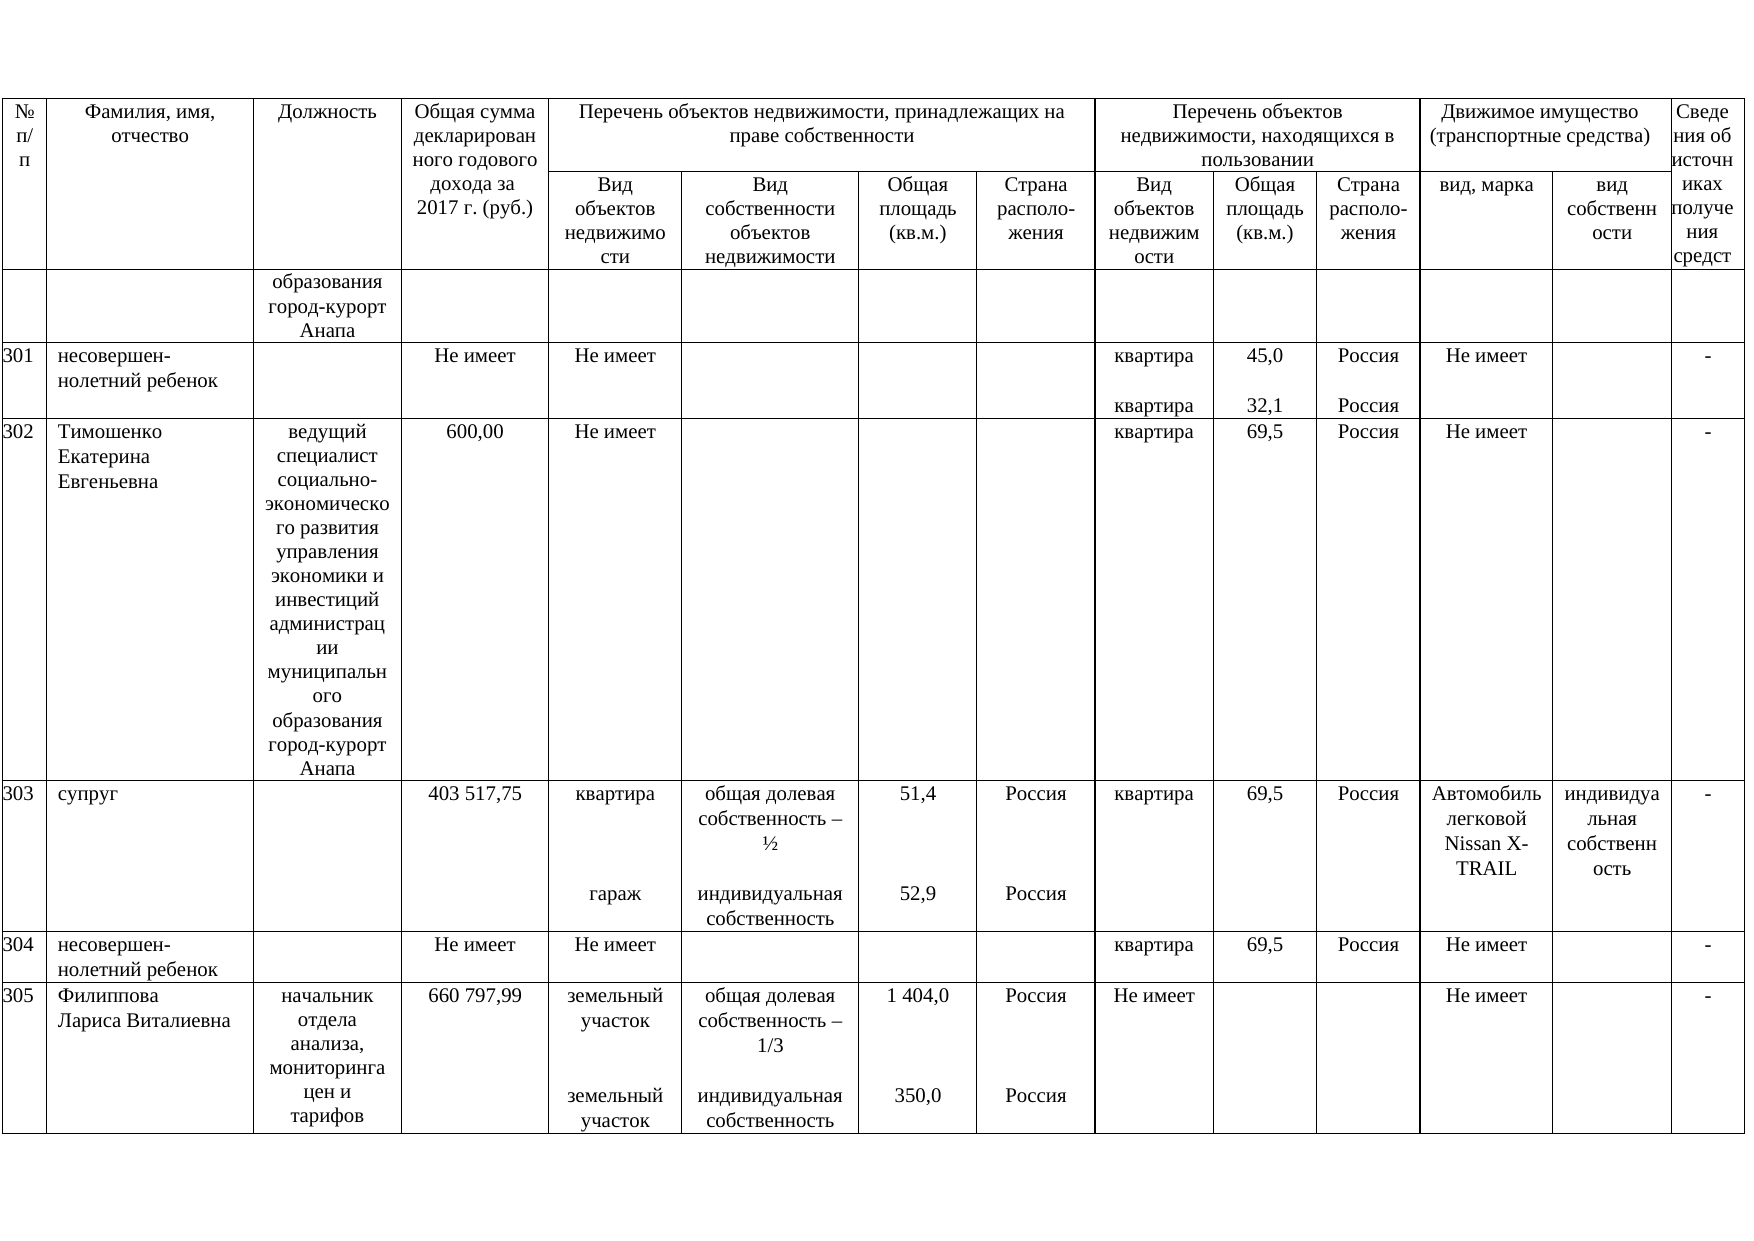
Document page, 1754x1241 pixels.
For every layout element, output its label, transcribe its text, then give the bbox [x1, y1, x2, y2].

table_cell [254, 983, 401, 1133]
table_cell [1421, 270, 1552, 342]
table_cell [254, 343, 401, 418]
table_cell вид, марка [1421, 172, 1552, 268]
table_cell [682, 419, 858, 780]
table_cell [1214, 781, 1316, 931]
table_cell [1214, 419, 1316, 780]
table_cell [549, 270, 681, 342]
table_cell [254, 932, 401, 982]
table_cell Страна располо-жения [977, 172, 1094, 268]
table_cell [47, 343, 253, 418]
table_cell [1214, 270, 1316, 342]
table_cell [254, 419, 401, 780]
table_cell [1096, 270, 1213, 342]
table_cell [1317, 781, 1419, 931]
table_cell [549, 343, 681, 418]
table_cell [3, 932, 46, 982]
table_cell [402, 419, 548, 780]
table_cell вид собственности [1553, 172, 1671, 268]
table_cell Вид объектов недвижимости [549, 172, 681, 268]
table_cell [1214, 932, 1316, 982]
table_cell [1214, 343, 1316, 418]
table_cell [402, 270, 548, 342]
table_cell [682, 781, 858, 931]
table_cell Общая площадь (кв.м.) [1214, 172, 1316, 268]
table_header Перечень объектов недвижимости, находящихся в пользовании [1096, 99, 1419, 171]
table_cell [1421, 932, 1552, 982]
table_cell Вид собственности объектов недвижимости [682, 172, 858, 268]
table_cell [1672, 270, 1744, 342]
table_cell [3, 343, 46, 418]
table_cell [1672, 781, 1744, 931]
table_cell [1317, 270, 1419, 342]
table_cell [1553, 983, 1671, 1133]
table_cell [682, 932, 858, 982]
table_cell Страна располо-жения [1317, 172, 1419, 268]
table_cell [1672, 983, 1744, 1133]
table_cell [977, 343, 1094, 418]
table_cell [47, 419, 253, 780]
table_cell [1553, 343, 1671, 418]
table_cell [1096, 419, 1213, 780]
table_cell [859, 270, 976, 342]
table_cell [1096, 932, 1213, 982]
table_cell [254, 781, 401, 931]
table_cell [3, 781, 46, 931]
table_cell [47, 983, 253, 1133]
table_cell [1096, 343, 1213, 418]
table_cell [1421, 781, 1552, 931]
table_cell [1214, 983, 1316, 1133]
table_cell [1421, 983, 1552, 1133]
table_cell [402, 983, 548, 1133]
table_header Перечень объектов недвижимости, принадлежащих на праве собственности [549, 99, 1094, 171]
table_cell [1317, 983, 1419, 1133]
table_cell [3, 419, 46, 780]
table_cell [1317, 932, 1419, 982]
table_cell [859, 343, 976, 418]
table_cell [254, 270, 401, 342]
table_header Общая сумма декларированного годового дохода за 2017 г. (руб.) [402, 99, 548, 268]
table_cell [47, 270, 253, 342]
table_header № п/п [3, 99, 46, 268]
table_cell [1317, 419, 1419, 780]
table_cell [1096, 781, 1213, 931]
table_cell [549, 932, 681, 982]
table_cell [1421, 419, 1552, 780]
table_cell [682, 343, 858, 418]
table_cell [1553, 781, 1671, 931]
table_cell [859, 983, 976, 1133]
table_cell Общая площадь (кв.м.) [859, 172, 976, 268]
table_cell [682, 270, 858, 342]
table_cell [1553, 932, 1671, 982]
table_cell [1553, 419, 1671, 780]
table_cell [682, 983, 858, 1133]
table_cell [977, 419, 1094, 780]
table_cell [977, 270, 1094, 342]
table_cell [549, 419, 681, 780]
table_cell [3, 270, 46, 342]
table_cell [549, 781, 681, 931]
table_header Сведения об источниках получения средств, за счет которых совершена сделка (вид приобретенного имущества, источники) [1672, 99, 1744, 268]
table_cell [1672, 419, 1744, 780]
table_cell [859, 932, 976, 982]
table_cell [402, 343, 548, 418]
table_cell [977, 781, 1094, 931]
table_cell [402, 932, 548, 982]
table_header Должность [254, 99, 401, 268]
table_header Движимое имущество (транспортные средства) [1421, 99, 1671, 171]
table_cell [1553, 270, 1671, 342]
table_cell Вид объектов недвижимости [1096, 172, 1213, 268]
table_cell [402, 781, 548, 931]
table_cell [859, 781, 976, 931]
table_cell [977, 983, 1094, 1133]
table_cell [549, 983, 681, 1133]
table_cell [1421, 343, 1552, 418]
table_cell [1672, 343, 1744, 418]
table_header Фамилия, имя, отчество [47, 99, 253, 268]
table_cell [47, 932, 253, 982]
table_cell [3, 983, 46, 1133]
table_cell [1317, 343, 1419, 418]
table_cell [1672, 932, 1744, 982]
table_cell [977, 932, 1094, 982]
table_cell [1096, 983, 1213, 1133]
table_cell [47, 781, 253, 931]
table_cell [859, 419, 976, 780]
